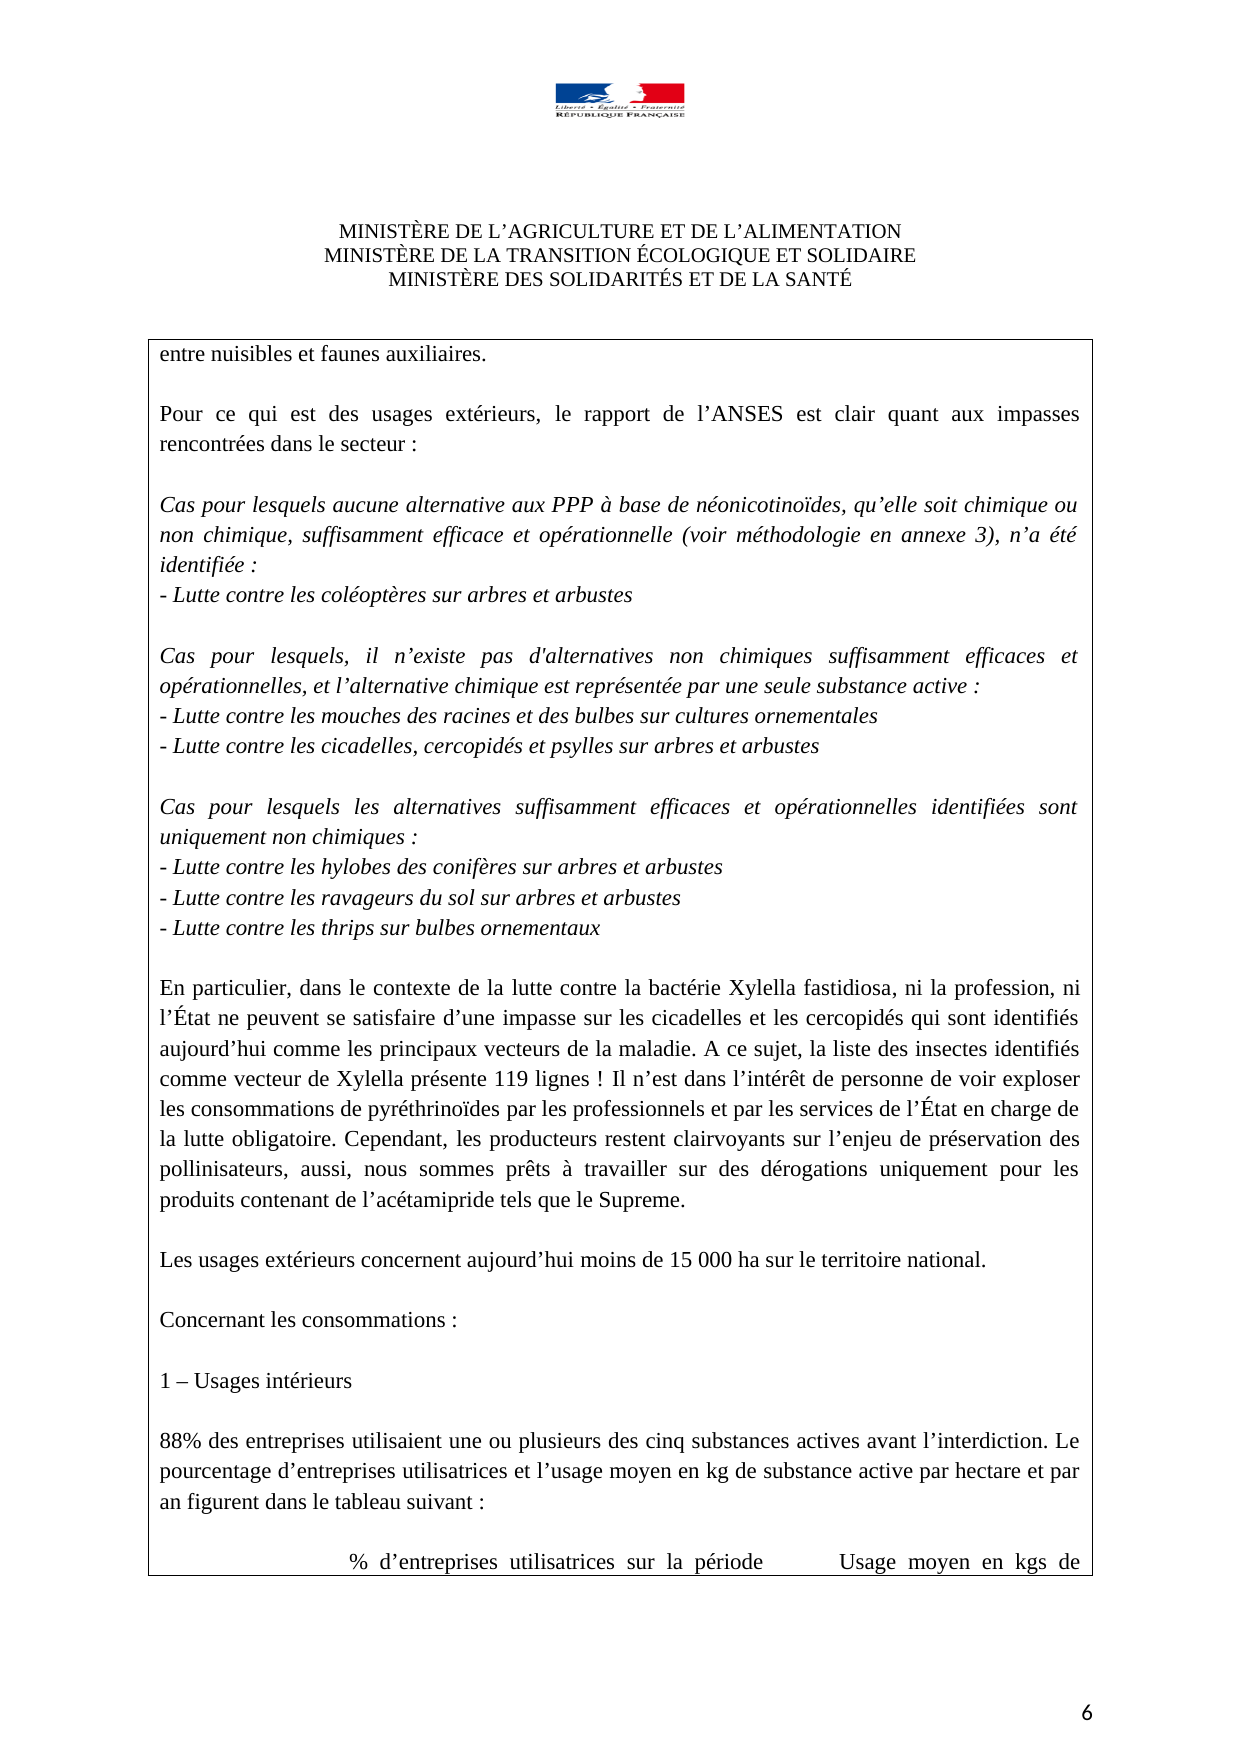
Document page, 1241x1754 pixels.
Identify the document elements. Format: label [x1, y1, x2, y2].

table_cell [149, 340, 1092, 1574]
